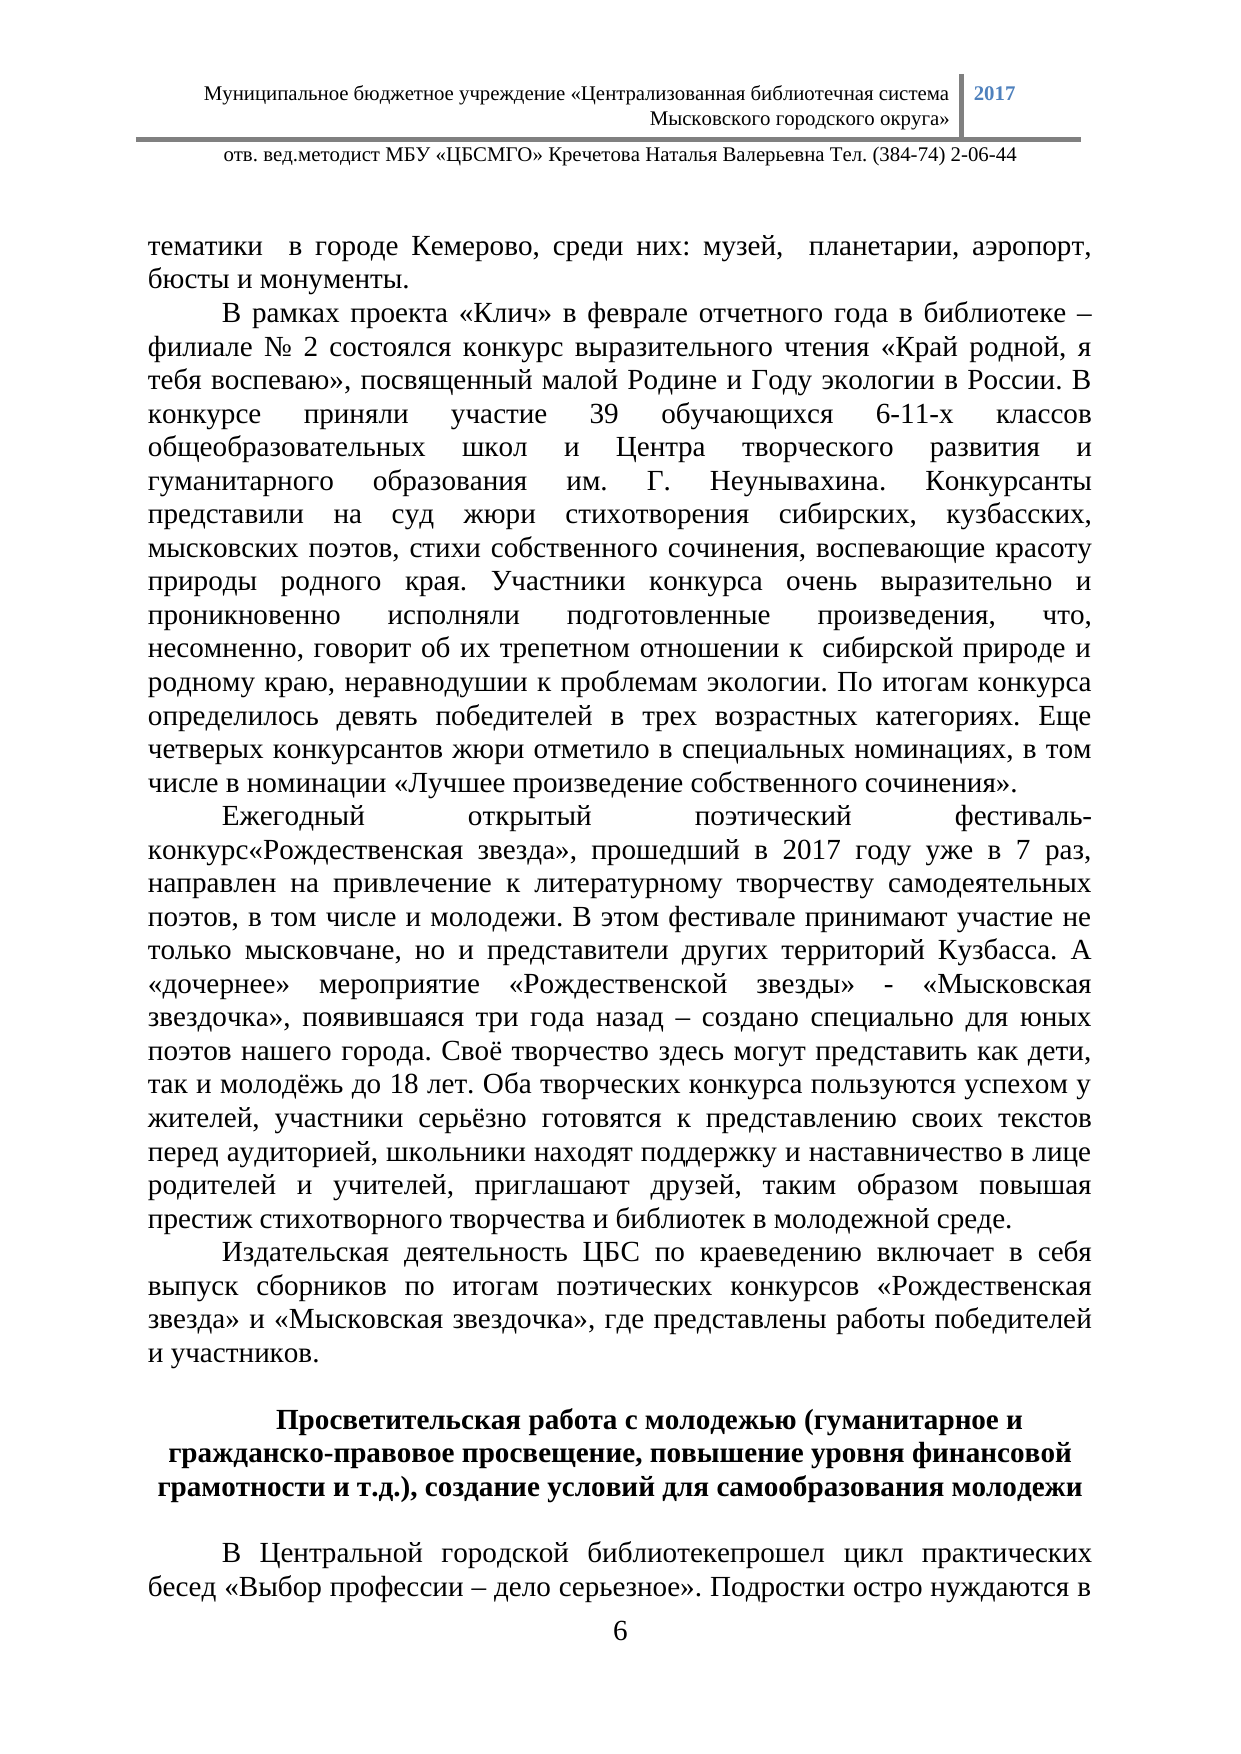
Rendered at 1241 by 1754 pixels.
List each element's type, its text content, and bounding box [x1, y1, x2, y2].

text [148, 228, 1092, 295]
text Ежегодный открытый поэтический фестиваль-конкурс«Рождественская звезда», прошедший в 2017 году уже в 7 раз, направлен на привлечение к литературному творчеству самодеятельных поэтов, в том числе и молодежи. В этом фестивале принимают участие не только мысковчане, но и представители других территорий Кузбасса. А «дочернее» мероприятие «Рождественской звезды» - «Мысковская звездочка», появившаяся три года назад – создано специально для юных поэтов нашего города. Своё творчество здесь могут представить как дети, так и молодёжь до 18 лет. Оба творческих конкурса пользуются успехом у жителей, участники серьёзно готовятся к представлению своих текстов перед аудиторией, школьники находят поддержку и наставничество в лице родителей и учителей, приглашают друзей, таким образом повышая престиж стихотворного творчества и библиотек в молодежной среде. [148, 798, 1092, 1234]
text Просветительская работа с молодежью (гуманитарное и гражданско-правовое просвещение, повышение уровня финансовой грамотности и т.д.), создание условий для самообразования молодежи [148, 1402, 1092, 1503]
text В рамках проекта «Клич» в феврале отчетного года в библиотеке – филиале № 2 состоялся конкурс выразительного чтения «Край родной, я тебя воспеваю», посвященный малой Родине и Году экологии в России. В конкурсе приняли участие 39 обучающихся 6-11-х классов общеобразовательных школ и Центра творческого развития и гуманитарного образования им. Г. Неунывахина. Конкурсанты представили на суд жюри стихотворения сибирских, кузбасских, мысковских поэтов, стихи собственного сочинения, воспевающие красоту природы родного края. Участники конкурса очень выразительно и проникновенно исполняли подготовленные произведения, что, несомненно, говорит об их трепетном отношении к сибирской природе и родному краю, неравнодушии к проблемам экологии. По итогам конкурса определилось девять победителей в трех возрастных категориях. Еще четверых конкурсантов жюри отметило в специальных номинациях, в том числе в номинации «Лучшее произведение собственного сочинения». [148, 295, 1092, 798]
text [148, 1536, 1092, 1603]
text Издательская деятельность ЦБС по краеведению включает в себя выпуск сборников по итогам поэтических конкурсов «Рождественская звезда» и «Мысковская звездочка», где представлены работы победителей и участников. [148, 1234, 1092, 1368]
